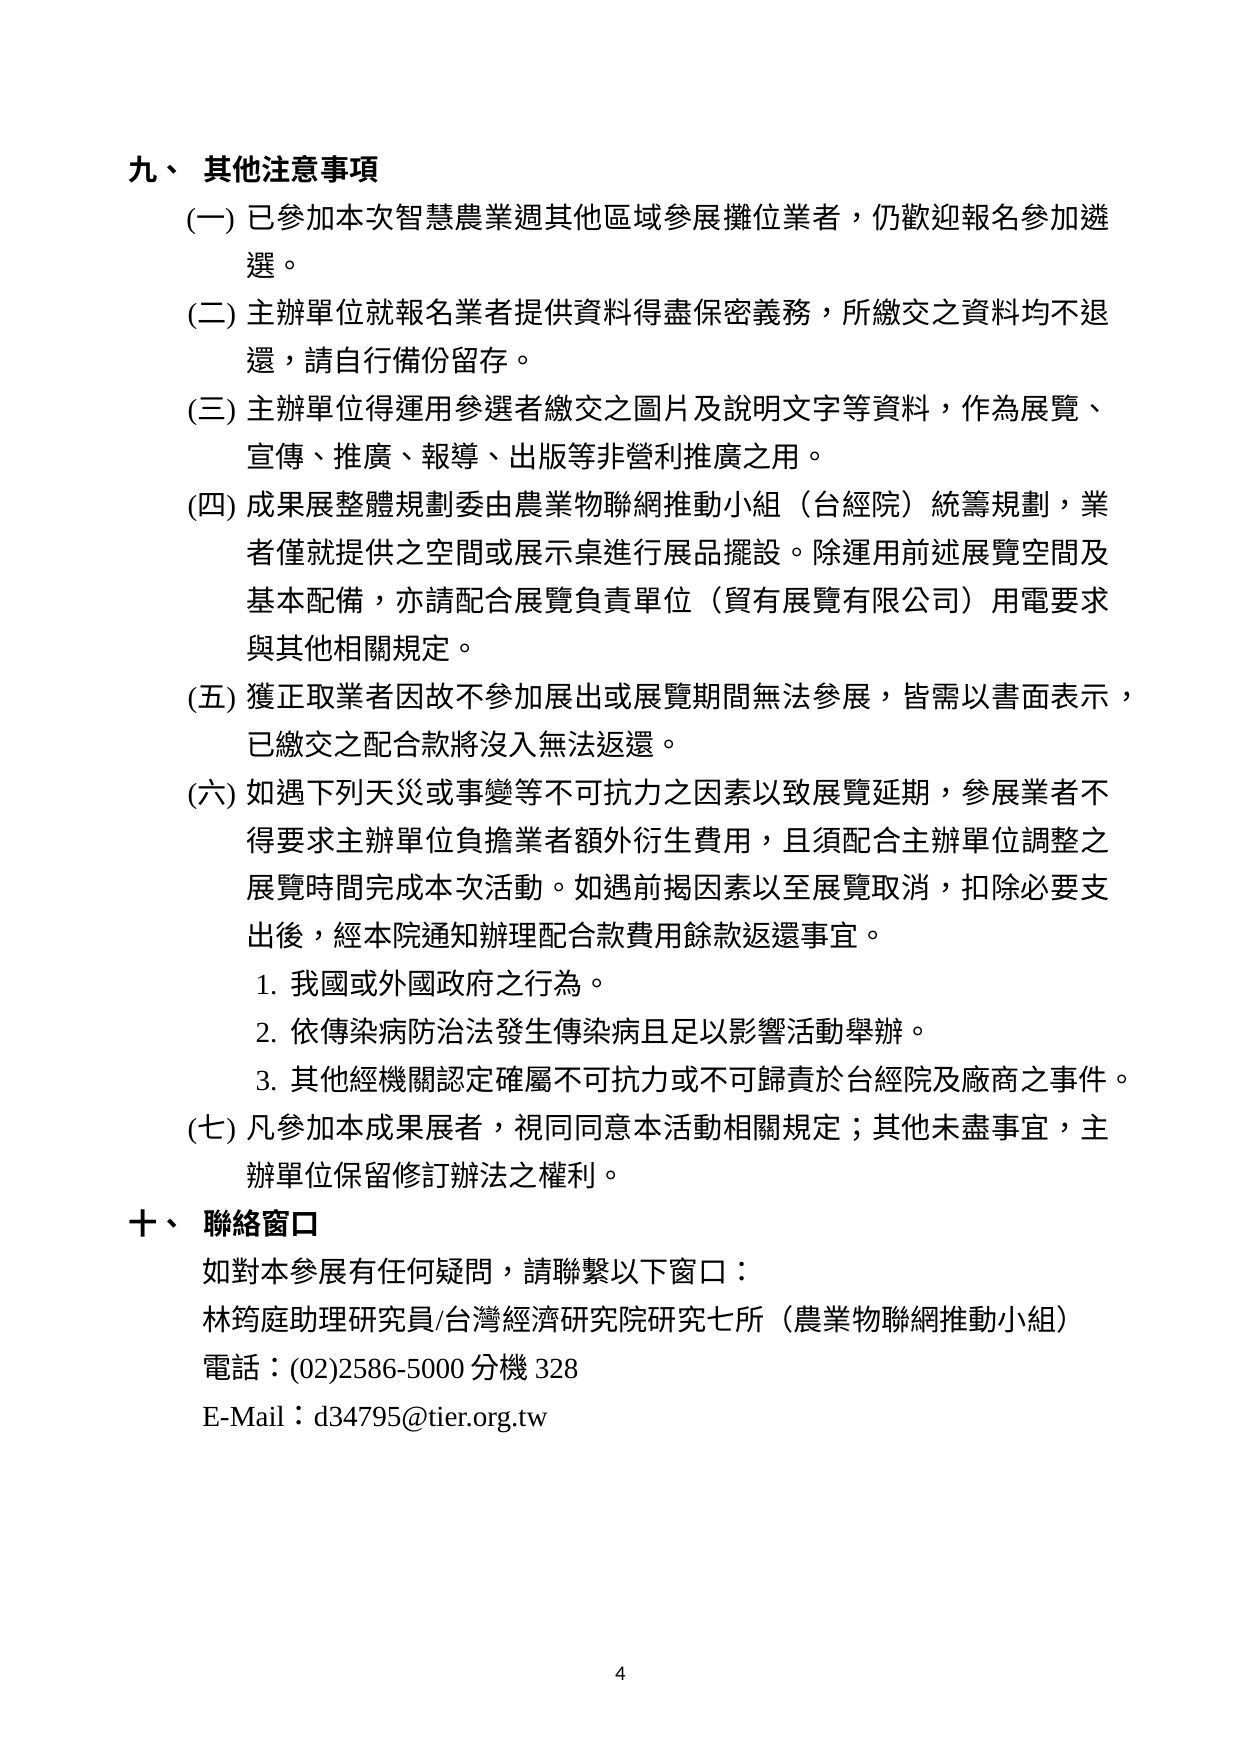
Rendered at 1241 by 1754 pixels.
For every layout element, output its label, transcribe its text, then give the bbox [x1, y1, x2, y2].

text 如對本參展有任何疑問，請聯繫以下窗口： [202, 1244, 1112, 1292]
list 其他注意事項 [128, 142, 1112, 190]
text E-Mail：d34795@tier.org.tw [202, 1388, 1112, 1436]
list 如遇下列天災或事變等不可抗力之因素以致展覽延期，參展業者不得要求主辦單位負擔業者額外衍生費用，且須配合主辦單位調整之展覽時間完成本次活動。如遇前揭因素以至展覽取消，扣除必要支出後，經本院通知辦理配合款費用餘款返還事宜。 [187, 765, 1112, 956]
list 已參加本次智慧農業週其他區域參展攤位業者，仍歡迎報名參加遴選。 [186, 190, 1112, 286]
list 凡參加本成果展者，視同同意本活動相關規定；其他未盡事宜，主辦單位保留修訂辦法之權利。 [187, 1100, 1112, 1196]
list 依傳染病防治法發生傳染病且足以影響活動舉辦。 [255, 1004, 1112, 1052]
list 聯絡窗口 [128, 1196, 1112, 1244]
list 成果展整體規劃委由農業物聯網推動小組（台經院）統籌規劃，業者僅就提供之空間或展示桌進行展品擺設。除運用前述展覽空間及基本配備，亦請配合展覽負責單位（貿有展覽有限公司）用電要求與其他相關規定。 [187, 477, 1112, 669]
list 主辦單位就報名業者提供資料得盡保密義務，所繳交之資料均不退還，請自行備份留存。 [187, 286, 1112, 381]
list 獲正取業者因故不參加展出或展覽期間無法參展，皆需以書面表示，已繳交之配合款將沒入無法返還。 [187, 669, 1112, 765]
list 主辦單位得運用參選者繳交之圖片及說明文字等資料，作為展覽、宣傳、推廣、報導、出版等非營利推廣之用。 [187, 381, 1112, 477]
list 其他經機關認定確屬不可抗力或不可歸責於台經院及廠商之事件。 [255, 1052, 1112, 1100]
text 林筠庭助理研究員/台灣經濟研究院研究七所（農業物聯網推動小組） [202, 1292, 1112, 1340]
list 我國或外國政府之行為。 [255, 956, 1112, 1004]
text 電話：(02)2586-5000分機328 [202, 1340, 1112, 1388]
